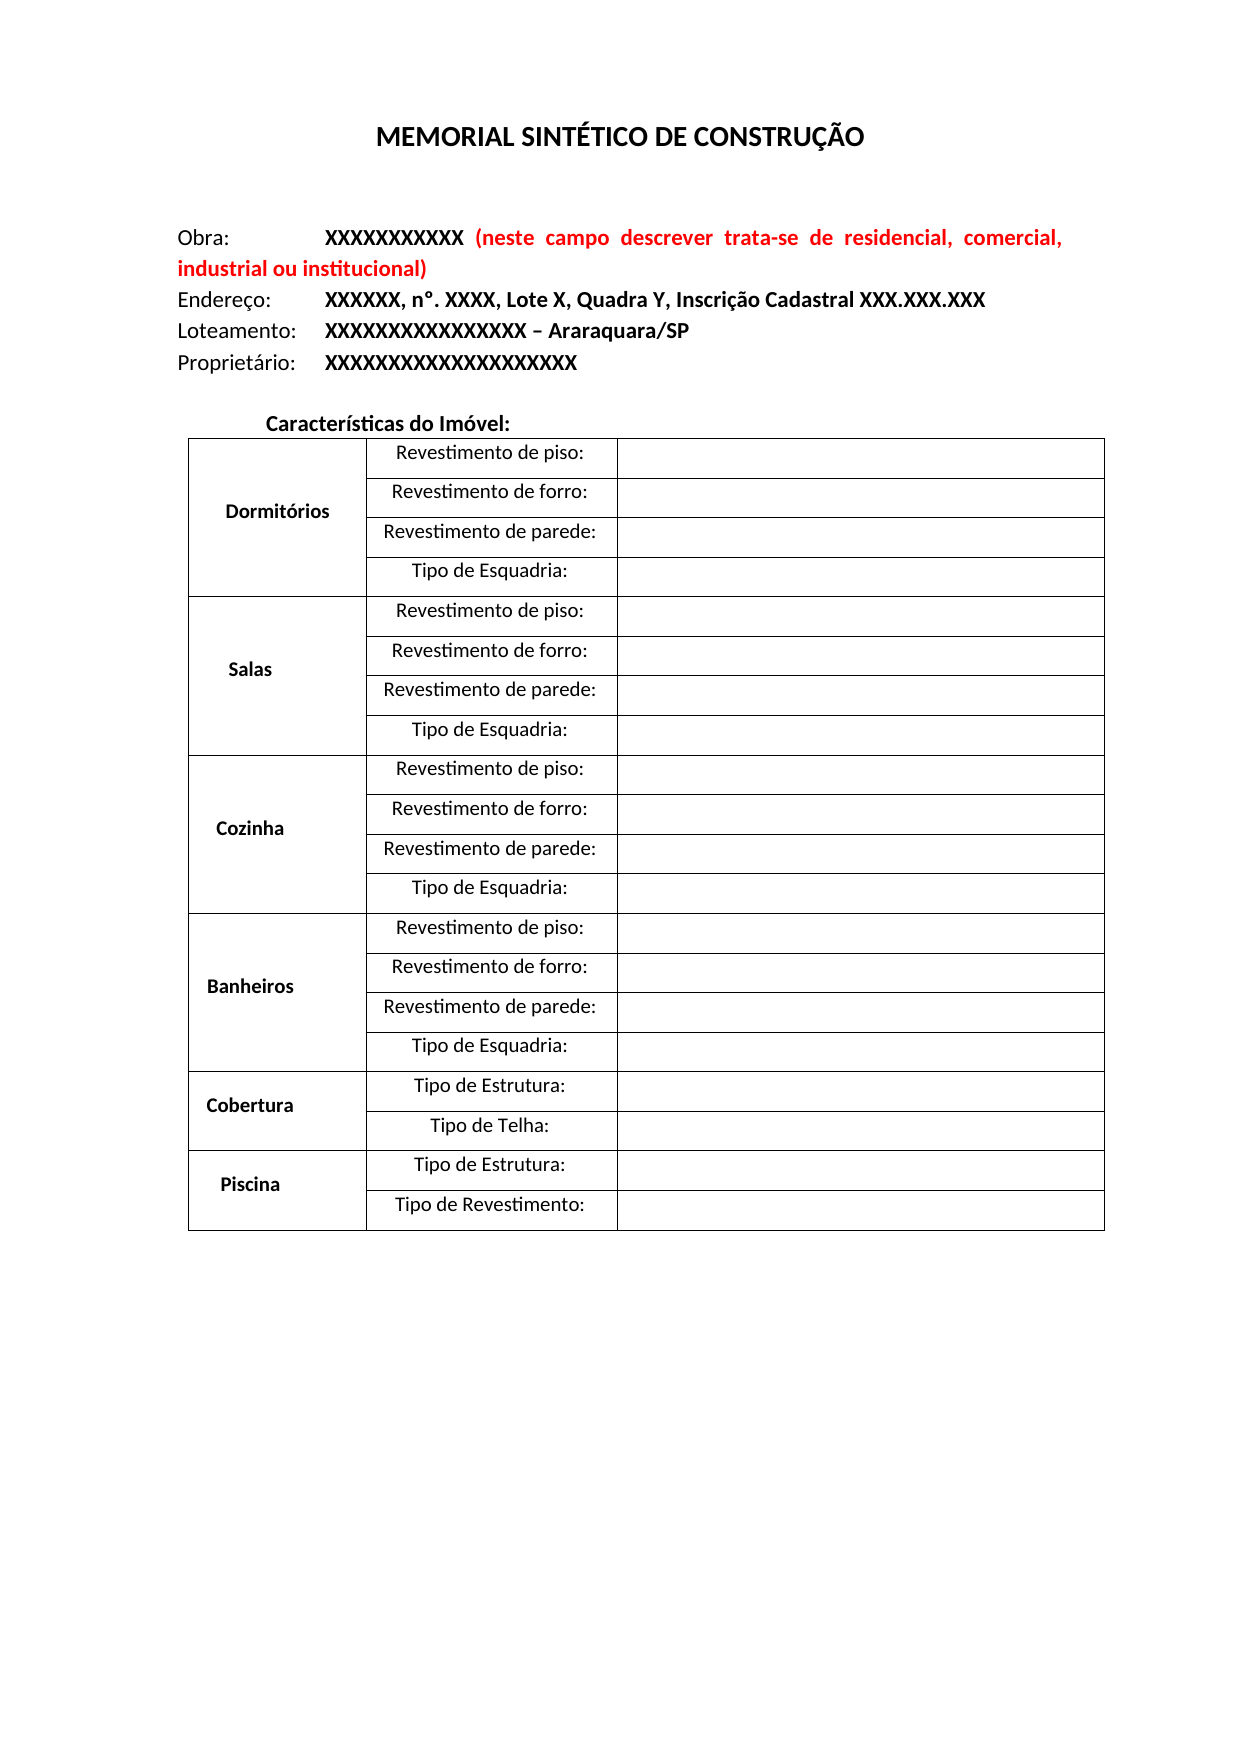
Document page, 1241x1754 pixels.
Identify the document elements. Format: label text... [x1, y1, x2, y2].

table_cell [618, 676, 1104, 715]
text Proprietário: XXXXXXXXXXXXXXXXXXXX [177, 345, 1063, 376]
table_cell [618, 1191, 1104, 1229]
table_cell [618, 874, 1104, 913]
table_cell Revestimento de piso: [367, 756, 617, 794]
table_header Dormitórios [189, 439, 366, 596]
table_cell [618, 716, 1104, 754]
text Endereço: XXXXXX, nº. XXXX, Lote X, Quadra Y, Inscrição Cadastral XXX.XXX.XXX [177, 283, 1063, 314]
table_header [618, 439, 1104, 477]
table_cell [618, 795, 1104, 834]
table_cell Revestimento de parede: [367, 676, 617, 715]
table_cell Revestimento de forro: [367, 479, 617, 517]
table_cell Tipo de Estrutura: [367, 1072, 617, 1111]
table_cell Banheiros [189, 914, 366, 1071]
table_cell Revestimento de parede: [367, 835, 617, 873]
table_cell [618, 756, 1104, 794]
table_cell Salas [189, 597, 366, 754]
table_cell Revestimento de forro: [367, 637, 617, 675]
table_cell Revestimento de forro: [367, 954, 617, 992]
table_cell [618, 954, 1104, 992]
table_cell Tipo de Revestimento: [367, 1191, 617, 1229]
table_cell [618, 518, 1104, 557]
table_cell Cozinha [189, 756, 366, 913]
table_cell [618, 914, 1104, 952]
table_cell Cobertura [189, 1072, 366, 1150]
table_cell Tipo de Esquadria: [367, 1033, 617, 1071]
table_cell [618, 993, 1104, 1032]
table_cell [618, 835, 1104, 873]
table_cell [618, 1033, 1104, 1071]
table_cell [618, 1112, 1104, 1150]
table_header Revestimento de piso: [367, 439, 617, 477]
table_cell Tipo de Esquadria: [367, 874, 617, 913]
table_cell Tipo de Esquadria: [367, 558, 617, 596]
table_cell Revestimento de piso: [367, 914, 617, 952]
text Características do Imóvel: [177, 407, 1063, 438]
table_cell Tipo de Telha: [367, 1112, 617, 1150]
table_cell [618, 637, 1104, 675]
text Loteamento: XXXXXXXXXXXXXXXX – Araraquara/SP [177, 314, 1063, 345]
table_cell Piscina [189, 1151, 366, 1229]
table_cell [618, 597, 1104, 636]
text MEMORIAL SINTÉTICO DE CONSTRUÇÃO [177, 118, 1063, 154]
table_cell [618, 558, 1104, 596]
table_cell Tipo de Esquadria: [367, 716, 617, 754]
table_cell Revestimento de forro: [367, 795, 617, 834]
table_cell [618, 479, 1104, 517]
table_cell Revestimento de piso: [367, 597, 617, 636]
table_cell Revestimento de parede: [367, 993, 617, 1032]
table_cell Revestimento de parede: [367, 518, 617, 557]
table_cell Tipo de Estrutura: [367, 1151, 617, 1190]
table_cell [618, 1072, 1104, 1111]
text Obra: XXXXXXXXXXX (neste campo descrever trata-se de residencial, comercial, industrial ou institucional) [177, 220, 1063, 283]
table_cell [618, 1151, 1104, 1190]
